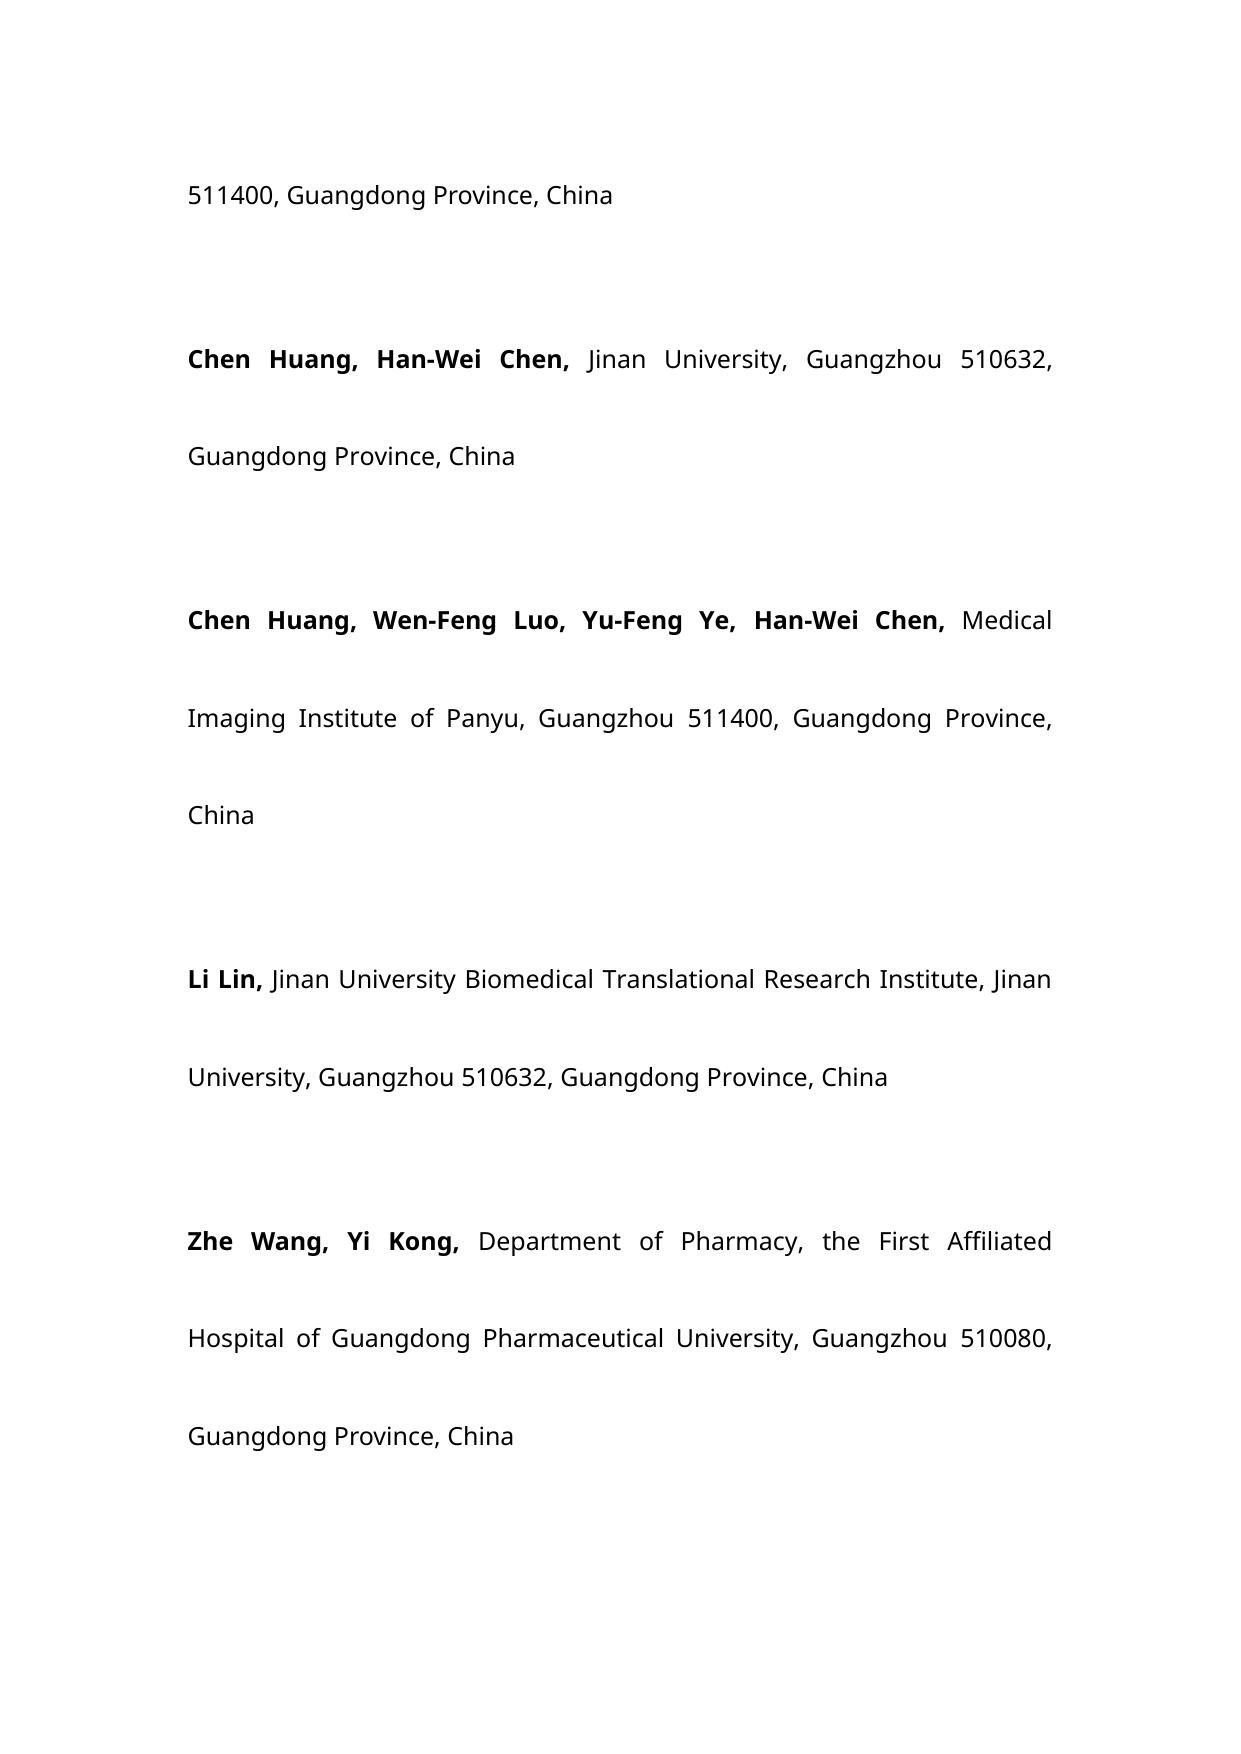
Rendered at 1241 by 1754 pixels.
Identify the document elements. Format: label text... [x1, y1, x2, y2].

text Li Lin, Jinan University Biomedical Translational Research Institute, Jinan University, Guangzhou 510632, Guangdong Province, China [187, 946, 1053, 1109]
text Zhe Wang, Yi Kong, Department of Pharmacy, the First Affiliated Hospital of Guangdong Pharmaceutical University, Guangzhou 510080, Guangdong Province, China [187, 1208, 1053, 1468]
text Chen Huang, Han-Wei Chen, Jinan University, Guangzhou 510632, Guangdong Province, China [187, 326, 1053, 488]
text Chen Huang, Wen-Feng Luo, Yu-Feng Ye, Han-Wei Chen, Medical Imaging Institute of Panyu, Guangzhou 511400, Guangdong Province, China [187, 587, 1053, 847]
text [187, 162, 1053, 227]
